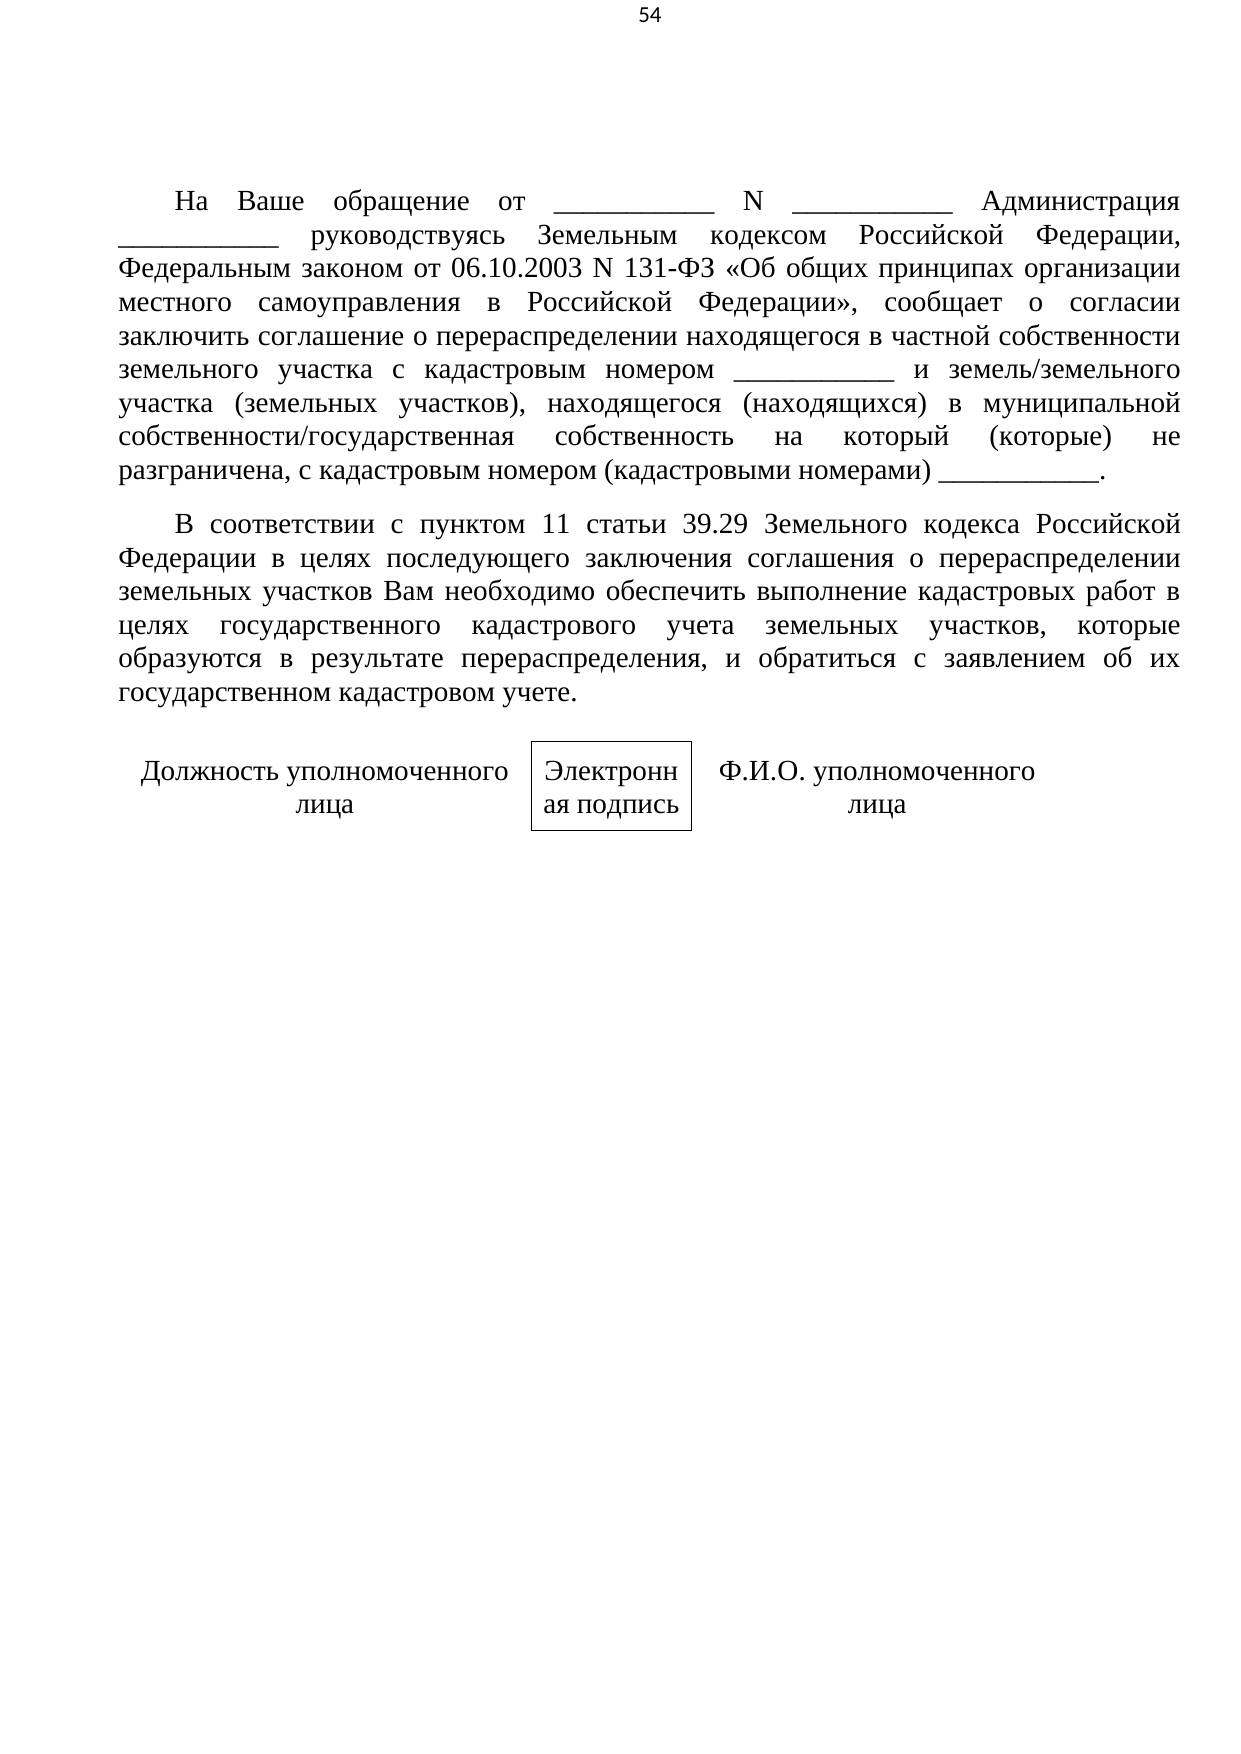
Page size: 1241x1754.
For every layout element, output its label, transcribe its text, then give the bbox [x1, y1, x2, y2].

table_header Должность уполномоченного лица [118, 741, 531, 830]
text В соответствии с пунктом 11 статьи 39.29 Земельного кодекса Российской Федерации в целях последующего заключения соглашения о перераспределении земельных участков Вам необходимо обеспечить выполнение кадастровых работ в целях государственного кадастрового учета земельных участков, которые образуются в результате перераспределения, и обратиться с заявлением об их государственном кадастровом учете. [118, 506, 1181, 707]
text На Ваше обращение от ___________ N ___________ Администрация ___________ руководствуясь Земельным кодексом Российской Федерации, Федеральным законом от 06.10.2003 N 131-ФЗ «Об общих принципах организации местного самоуправления в Российской Федерации», сообщает о согласии заключить соглашение о перераспределении находящегося в частной собственности земельного участка с кадастровым номером ___________ и земель/земельного участка (земельных участков), находящегося (находящихся) в муниципальной собственности/государственная собственность на который (которые) не разграничена, с кадастровым номером (кадастровыми номерами) ___________. [118, 183, 1181, 485]
table_header Электронная подпись [532, 742, 691, 830]
table_header Ф.И.О. уполномоченного лица [692, 741, 1063, 830]
